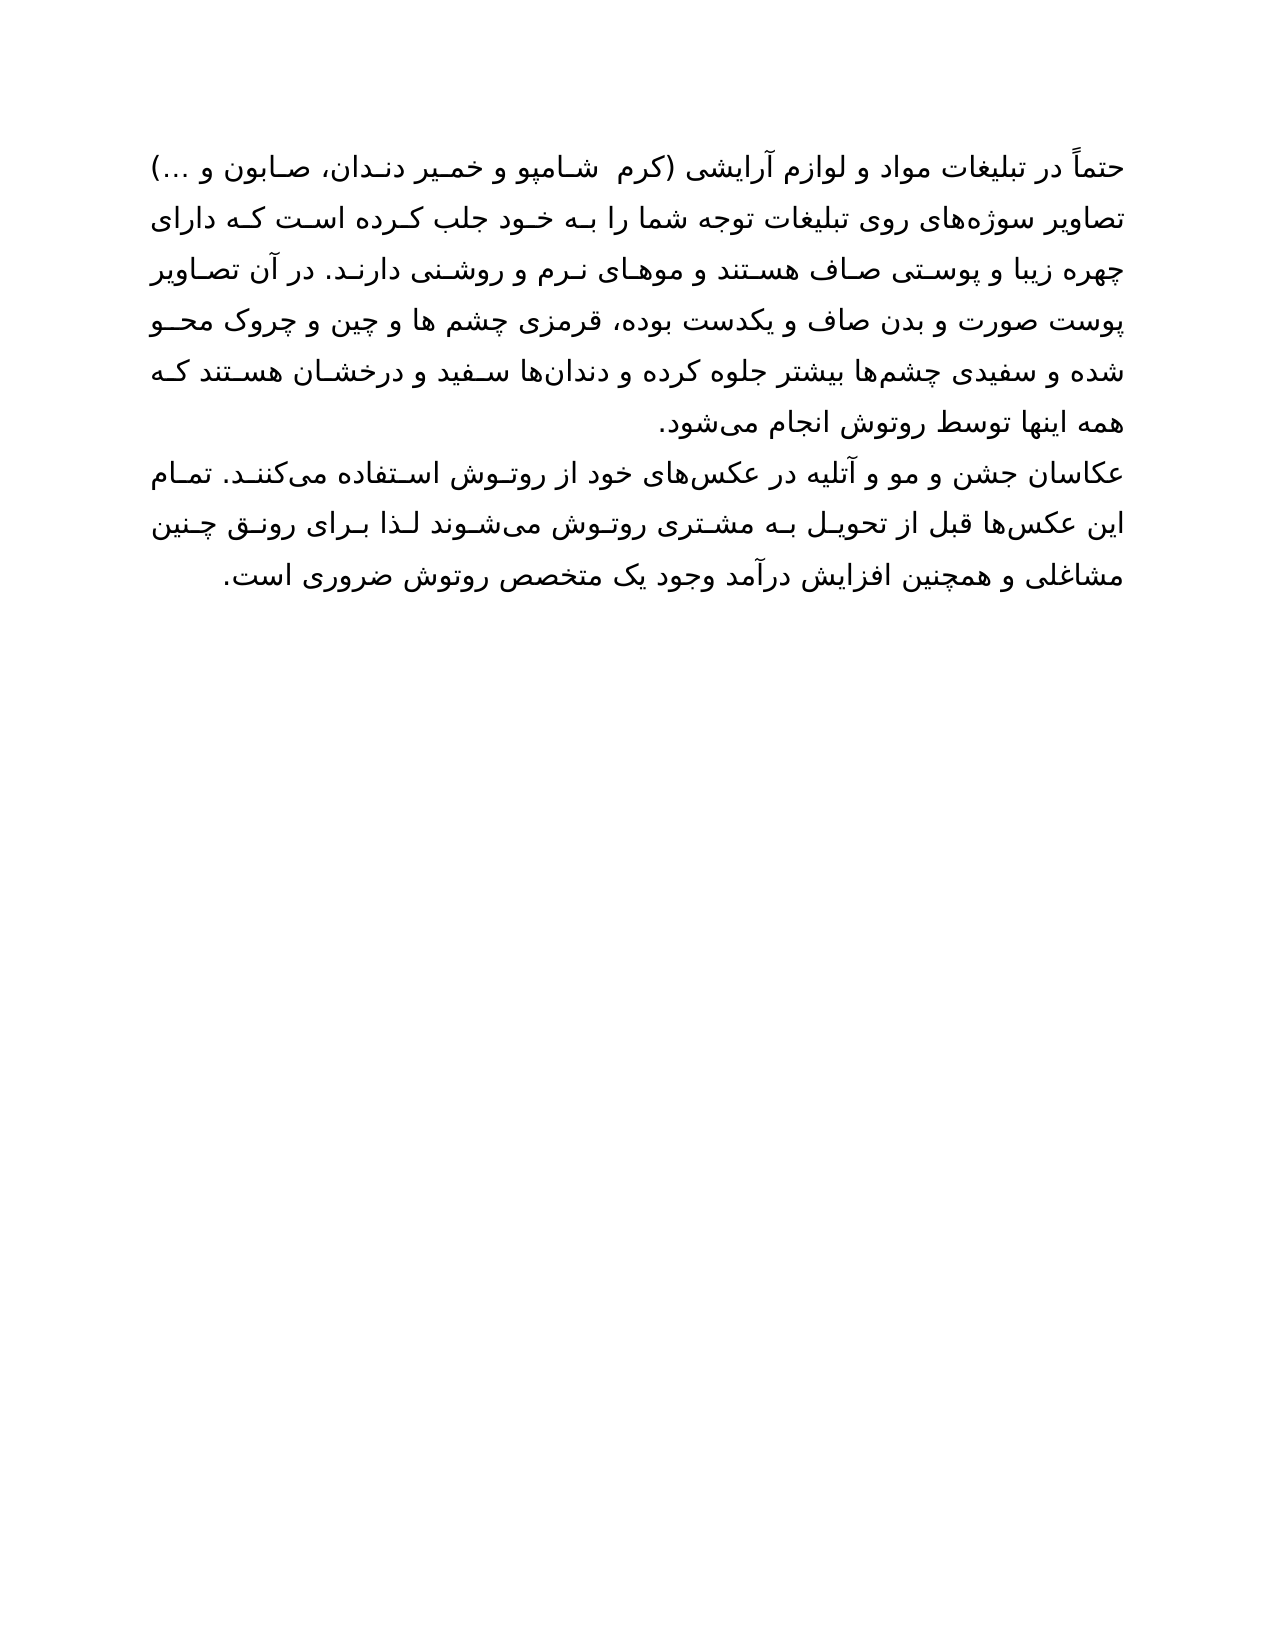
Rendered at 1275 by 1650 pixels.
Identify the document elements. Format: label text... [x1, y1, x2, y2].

text حتماً در تبلیغات مواد و لوازم آرایشی (کرم شامپو و خمیر دندان، صابون و …) تصاویر سوژه‌های روی تبلیغات توجه شما را به خود جلب کرده است که دارای چهره زیبا و پوستی صاف هستند و موهای نرم و روشنی دارند. در آن تصاویر پوست صورت و بدن صاف و یکدست بوده، قرمزی چشم ها و چین‌ و چروک محو شده و سفیدی چشم‌ها بیشتر جلوه کرده و دندان‌ها سفید و درخشان هستند که همه اینها توسط روتوش انجام می‌شود. [150, 150, 1125, 439]
text عکاسان جشن و مو و آتلیه در عکس‌های خود از روتوش استفاده می‌کنند. تمام این عکس‌ها قبل از تحویل به مشتری روتوش می‌شوند لذا برای رونق چنین مشاغلی و همچنین افزایش درآمد وجود یک متخصص روتوش ضروری است. [150, 456, 1125, 592]
